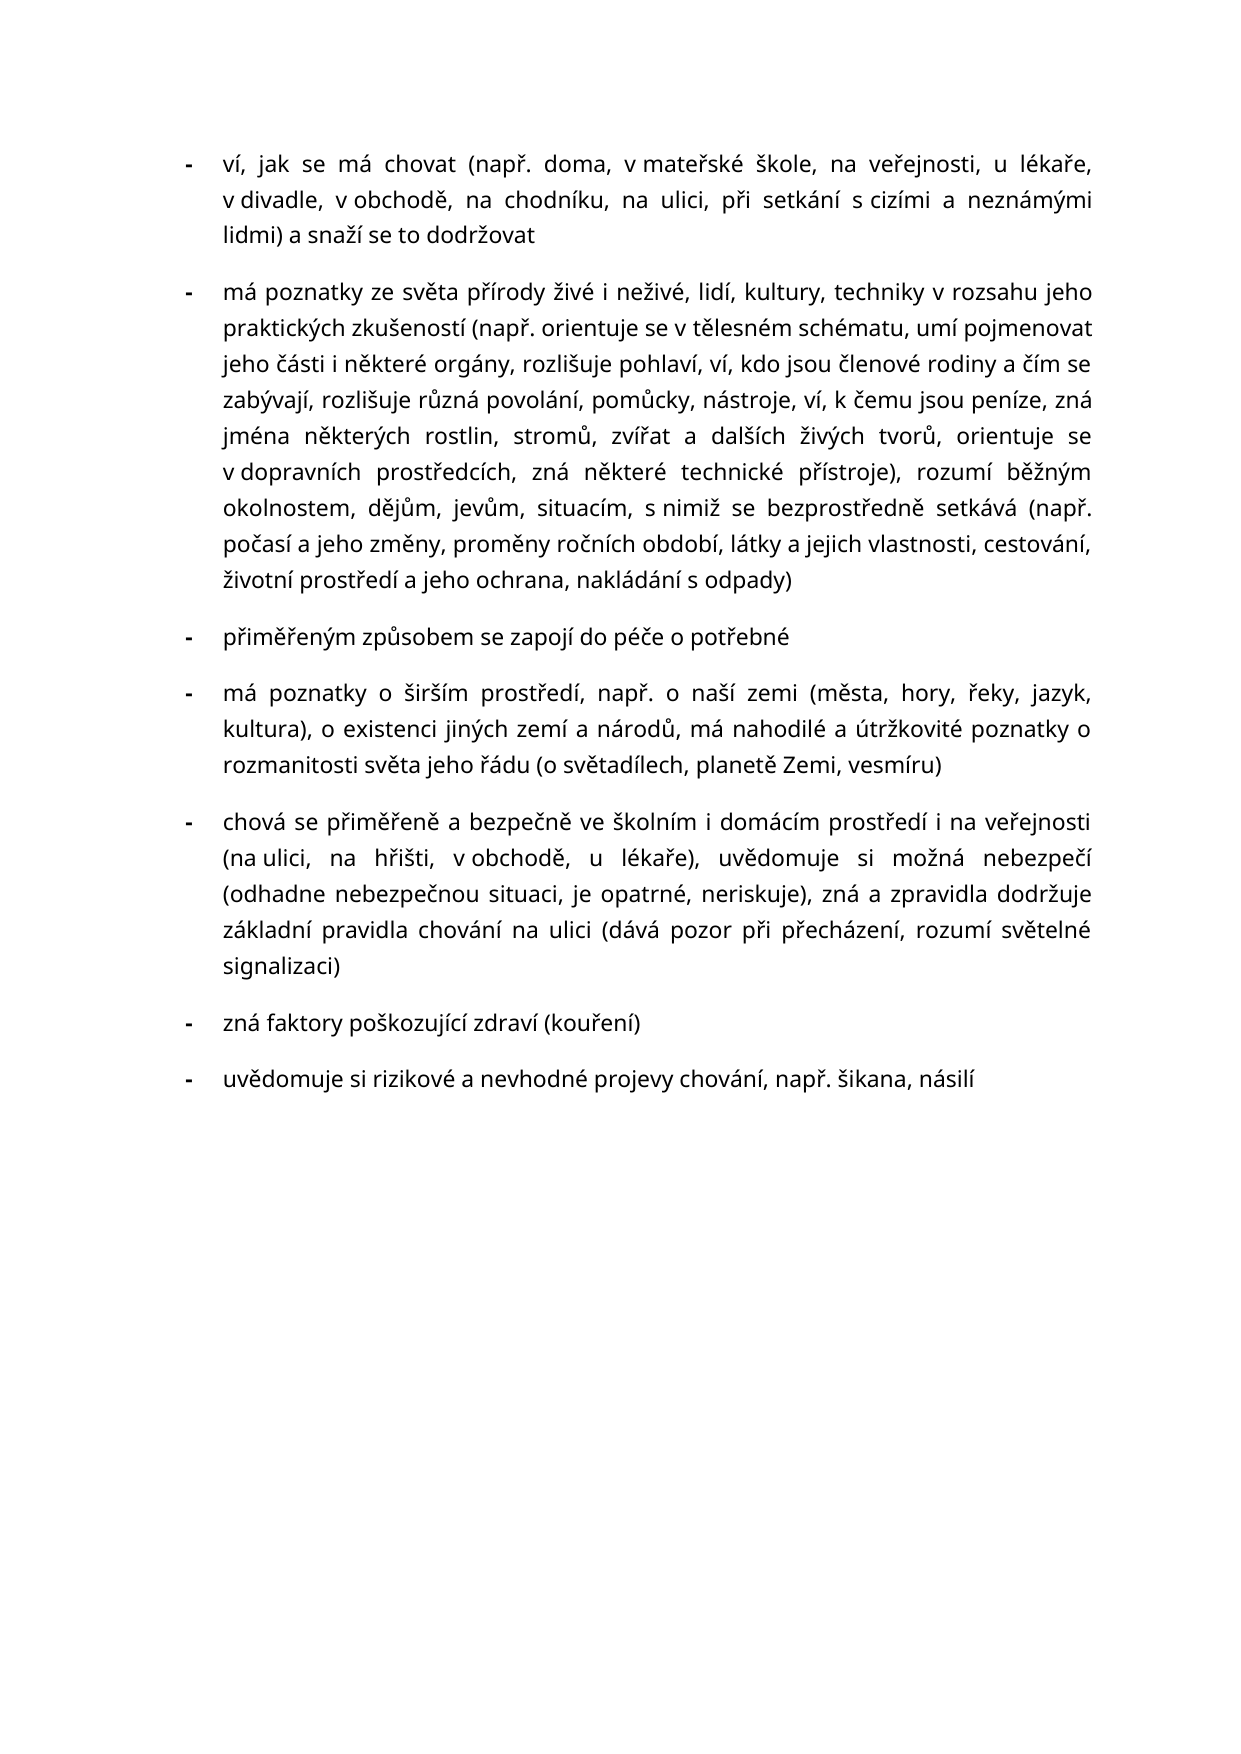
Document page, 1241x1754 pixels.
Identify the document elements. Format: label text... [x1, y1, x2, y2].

list zná faktory poškozující zdraví (kouření) [185, 1006, 1093, 1038]
list uvědomuje si rizikové a nevhodné projevy chování, např. šikana, násilí [185, 1063, 1093, 1094]
list chová se přiměřeně a bezpečně ve školním i domácím prostředí i na veřejnosti (na ulici, na hřišti, v obchodě, u lékaře), uvědomuje si možná nebezpečí (odhadne nebezpečnou situaci, je opatrné, neriskuje), zná a zpravidla dodržuje základní pravidla chování na ulici (dává pozor při přecházení, rozumí světelné signalizaci) [185, 806, 1093, 981]
list má poznatky o širším prostředí, např. o naší zemi (města, hory, řeky, jazyk, kultura), o existenci jiných zemí a národů, má nahodilé a útržkovité poznatky o rozmanitosti světa jeho řádu (o světadílech, planetě Zemi, vesmíru) [185, 677, 1093, 780]
list ví, jak se má chovat (např. doma, v mateřské škole, na veřejnosti, u lékaře, v divadle, v obchodě, na chodníku, na ulici, při setkání s cizími a neznámými lidmi) a snaží se to dodržovat [185, 148, 1093, 251]
list přiměřeným způsobem se zapojí do péče o potřebné [185, 621, 1093, 652]
list má poznatky ze světa přírody živé i neživé, lidí, kultury, techniky v rozsahu jeho praktických zkušeností (např. orientuje se v tělesném schématu, umí pojmenovat jeho části i některé orgány, rozlišuje pohlaví, ví, kdo jsou členové rodiny a čím se zabývají, rozlišuje různá povolání, pomůcky, nástroje, ví, k čemu jsou peníze, zná jména některých rostlin, stromů, zvířat a dalších živých tvorů, orientuje se v dopravních prostředcích, zná některé technické přístroje), rozumí běžným okolnostem, dějům, jevům, situacím, s nimiž se bezprostředně setkává (např. počasí a jeho změny, proměny ročních období, látky a jejich vlastnosti, cestování, životní prostředí a jeho ochrana, nakládání s odpady) [185, 276, 1093, 595]
